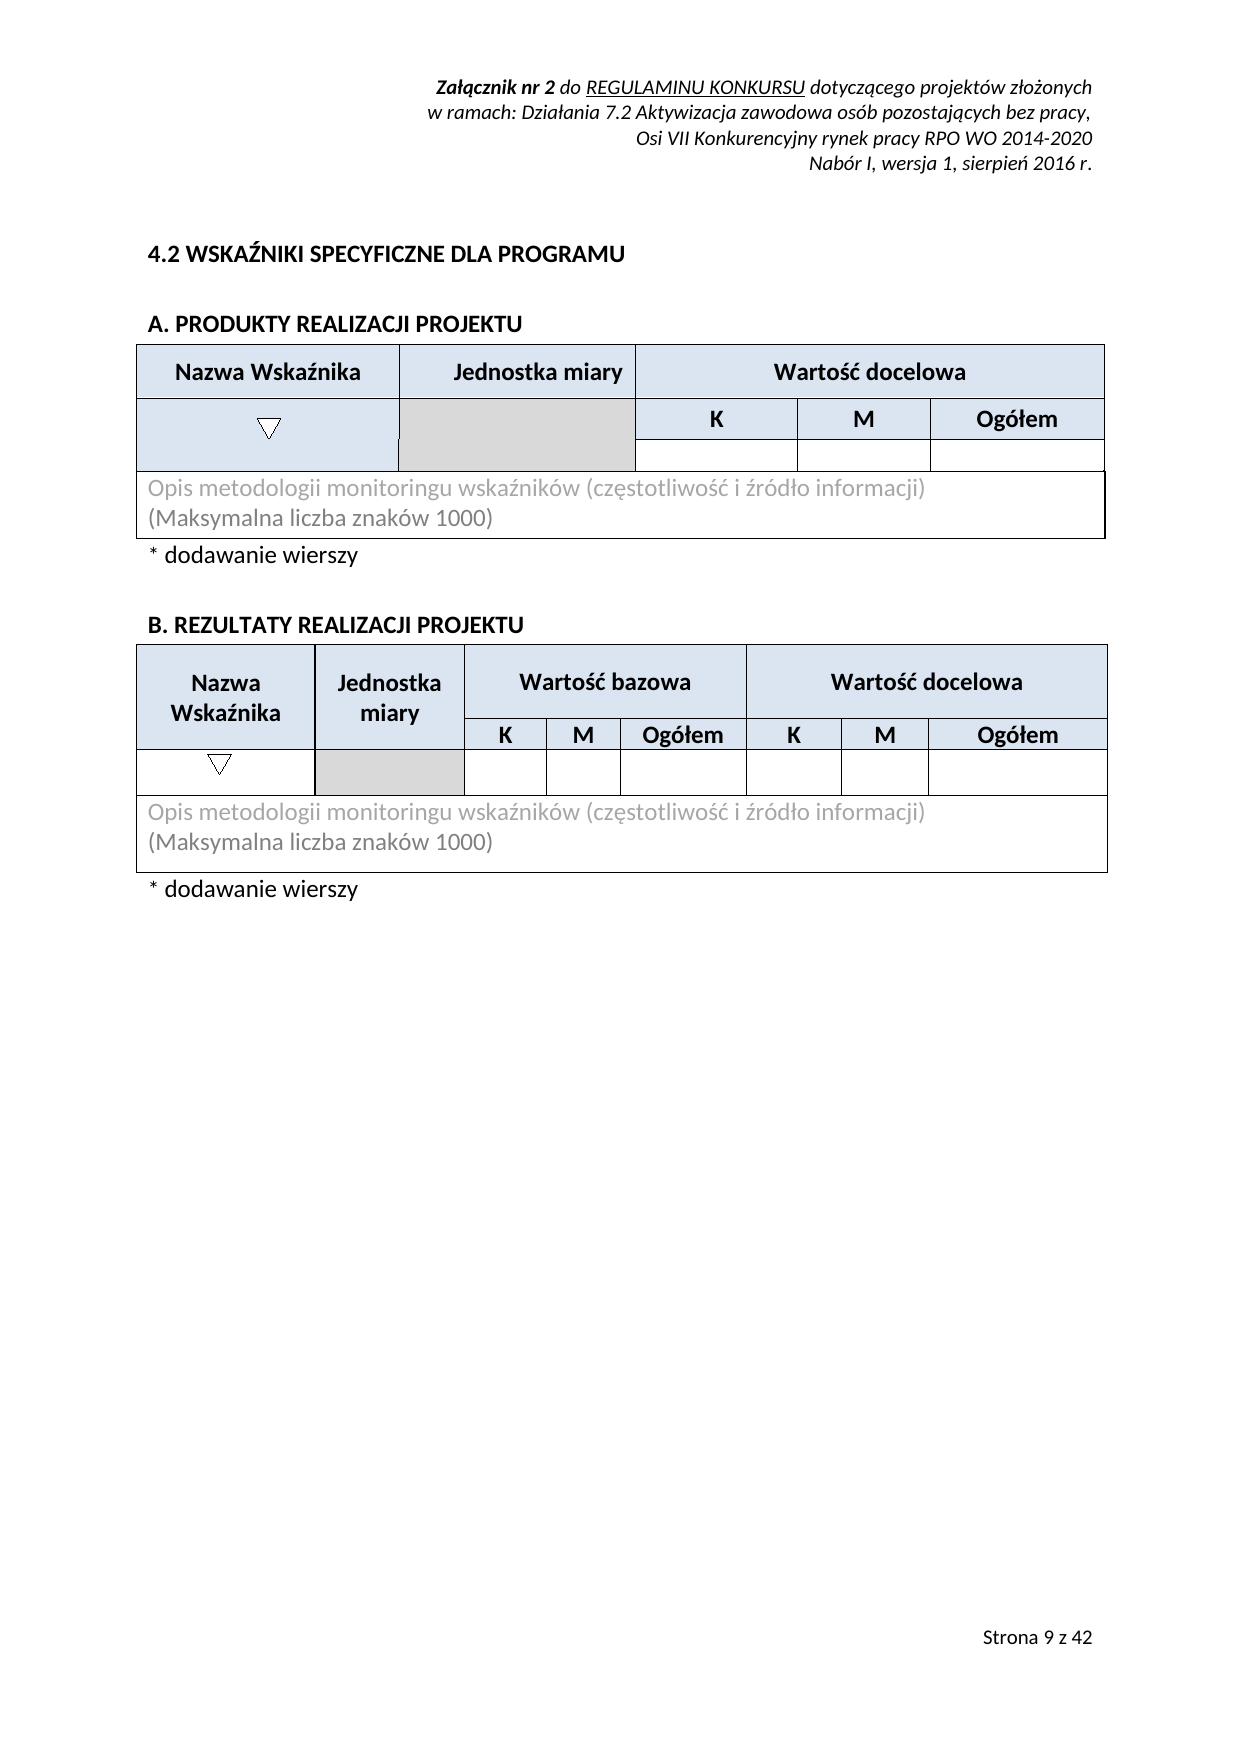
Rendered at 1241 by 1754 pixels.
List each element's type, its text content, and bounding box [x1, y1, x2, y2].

text * dodawanie wierszy [148, 873, 1092, 904]
table_cell [137, 439, 398, 471]
table_cell [547, 750, 620, 795]
text B. REZULTATY REALIZACJI PROJEKTU [148, 609, 1092, 640]
table_cell [798, 440, 930, 471]
table_cell [400, 399, 635, 439]
table_cell [747, 750, 841, 795]
text A. PRODUKTY REALIZACJI PROJEKTU [148, 308, 1092, 339]
table_header Nazwa Wskaźnika [137, 345, 399, 397]
table_cell K [747, 719, 841, 749]
table_cell M [842, 719, 928, 749]
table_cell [137, 472, 1104, 538]
text * dodawanie wierszy [148, 539, 1092, 570]
table_cell K [465, 719, 546, 749]
table_header Wartość docelowa [747, 645, 1107, 718]
table_cell [137, 750, 314, 795]
table_cell [137, 399, 399, 439]
table_cell M [547, 719, 620, 749]
table_cell M [798, 399, 930, 439]
table_header Nazwa Wskaźnika [137, 645, 314, 749]
table_cell [316, 750, 464, 795]
table_cell K [636, 399, 797, 439]
table_cell [929, 750, 1107, 795]
table_cell Ogółem [929, 719, 1107, 749]
table_cell [399, 439, 635, 471]
table_cell [636, 440, 797, 471]
table_header Jednostka miary [316, 645, 464, 749]
table_cell [931, 440, 1104, 471]
table_cell [621, 750, 746, 795]
text 4.2 WSKAŹNIKI SPECYFICZNE DLA PROGRAMU [148, 238, 1092, 269]
table_cell Ogółem [931, 399, 1104, 439]
table_cell [842, 750, 928, 795]
table_cell [465, 750, 546, 795]
table_cell Ogółem [621, 719, 746, 749]
table_header Wartość bazowa [465, 645, 746, 718]
table_header Wartość docelowa [636, 345, 1104, 397]
table_cell Opis metodologii monitoringu wskaźników (częstotliwość i źródło informacji) (Maksymalna liczba znaków 1000) [137, 796, 1107, 872]
table_header Jednostka miary [400, 345, 635, 397]
